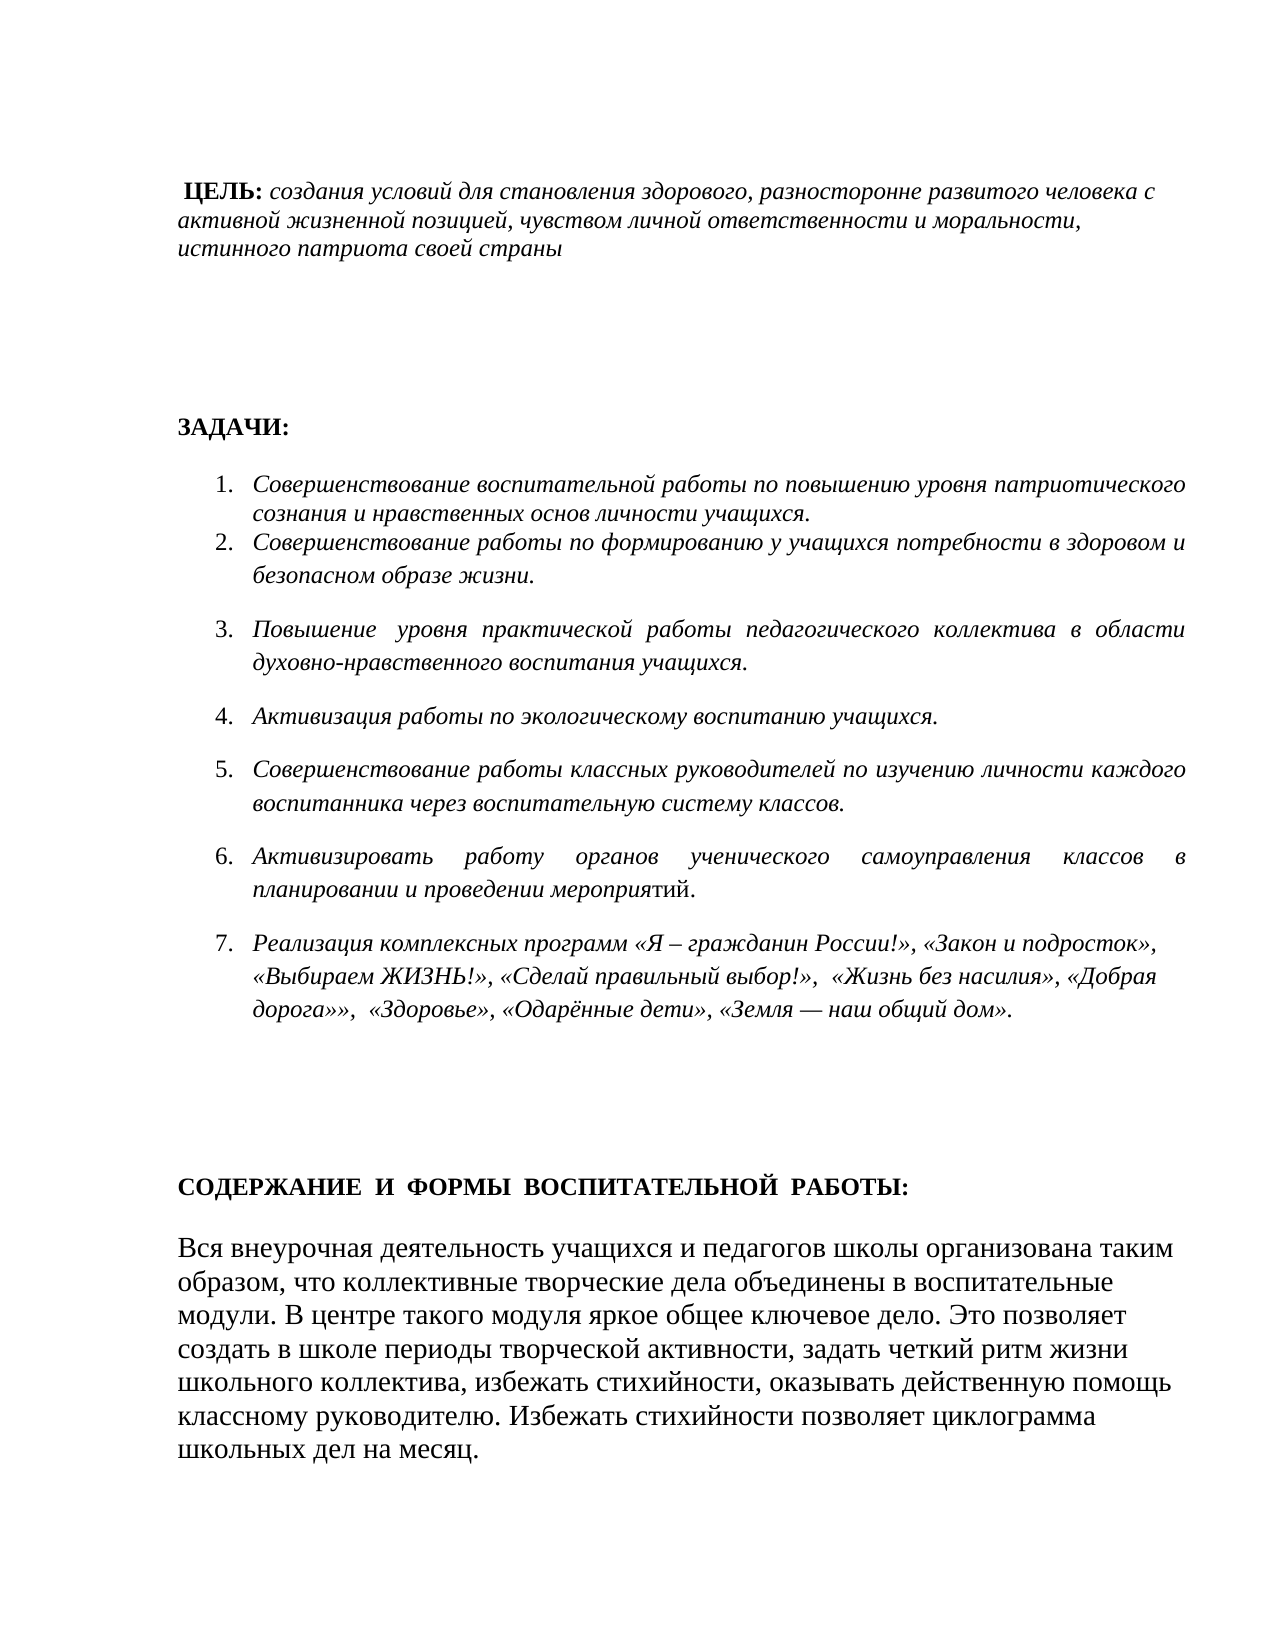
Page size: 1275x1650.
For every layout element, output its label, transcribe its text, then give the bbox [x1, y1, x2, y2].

list Совершенствование работы классных руководителей по изучению личности каждого воспитанника через воспитательную систему классов. [215, 754, 1186, 816]
list Повышение уровня практической работы педагогического коллектива в области духовно-нравственного воспитания учащихся. [215, 614, 1186, 676]
text СОДЕРЖАНИЕ И ФОРМЫ ВОСПИТАТЕЛЬНОЙ РАБОТЫ: [177, 1172, 1186, 1201]
list Активизировать работу органов ученического самоуправления классов в планировании и проведении мероприятий. [215, 841, 1186, 903]
text ЦЕЛЬ: создания условий для становления здорового, разносторонне развитого человека с активной жизненной позицией, чувством личной ответственности и моральности, истинного патриота своей страны [177, 176, 1186, 262]
list Совершенствование работы по формированию у учащихся потребности в здоровом и безопасном образе жизни. [215, 527, 1186, 589]
text ЗАДАЧИ: [177, 412, 1186, 440]
list Активизация работы по экологическому воспитанию учащихся. [215, 701, 1186, 729]
list Реализация комплексных программ «Я – гражданин России!», «Закон и подросток», «Выбираем ЖИЗНЬ!», «Сделай правильный выбор!», «Жизнь без насилия», «Добрая дорога»», «Здоровье», «Одарённые дети», «Земля — наш общий дом». [215, 928, 1186, 1023]
text Вся внеурочная деятельность учащихся и педагогов школы организована таким образом, что коллективные творческие дела объединены в воспитательные модули. В центре такого модуля яркое общее ключевое дело. Это позволяет создать в школе периоды творческой активности, задать четкий ритм жизни школьного коллектива, избежать стихийности, оказывать действенную помощь классному руководителю. Избежать стихийности позволяет циклограмма школьных дел на месяц. [177, 1230, 1186, 1465]
list Совершенствование воспитательной работы по повышению уровня патриотического сознания и нравственных основ личности учащихся. [215, 469, 1186, 527]
